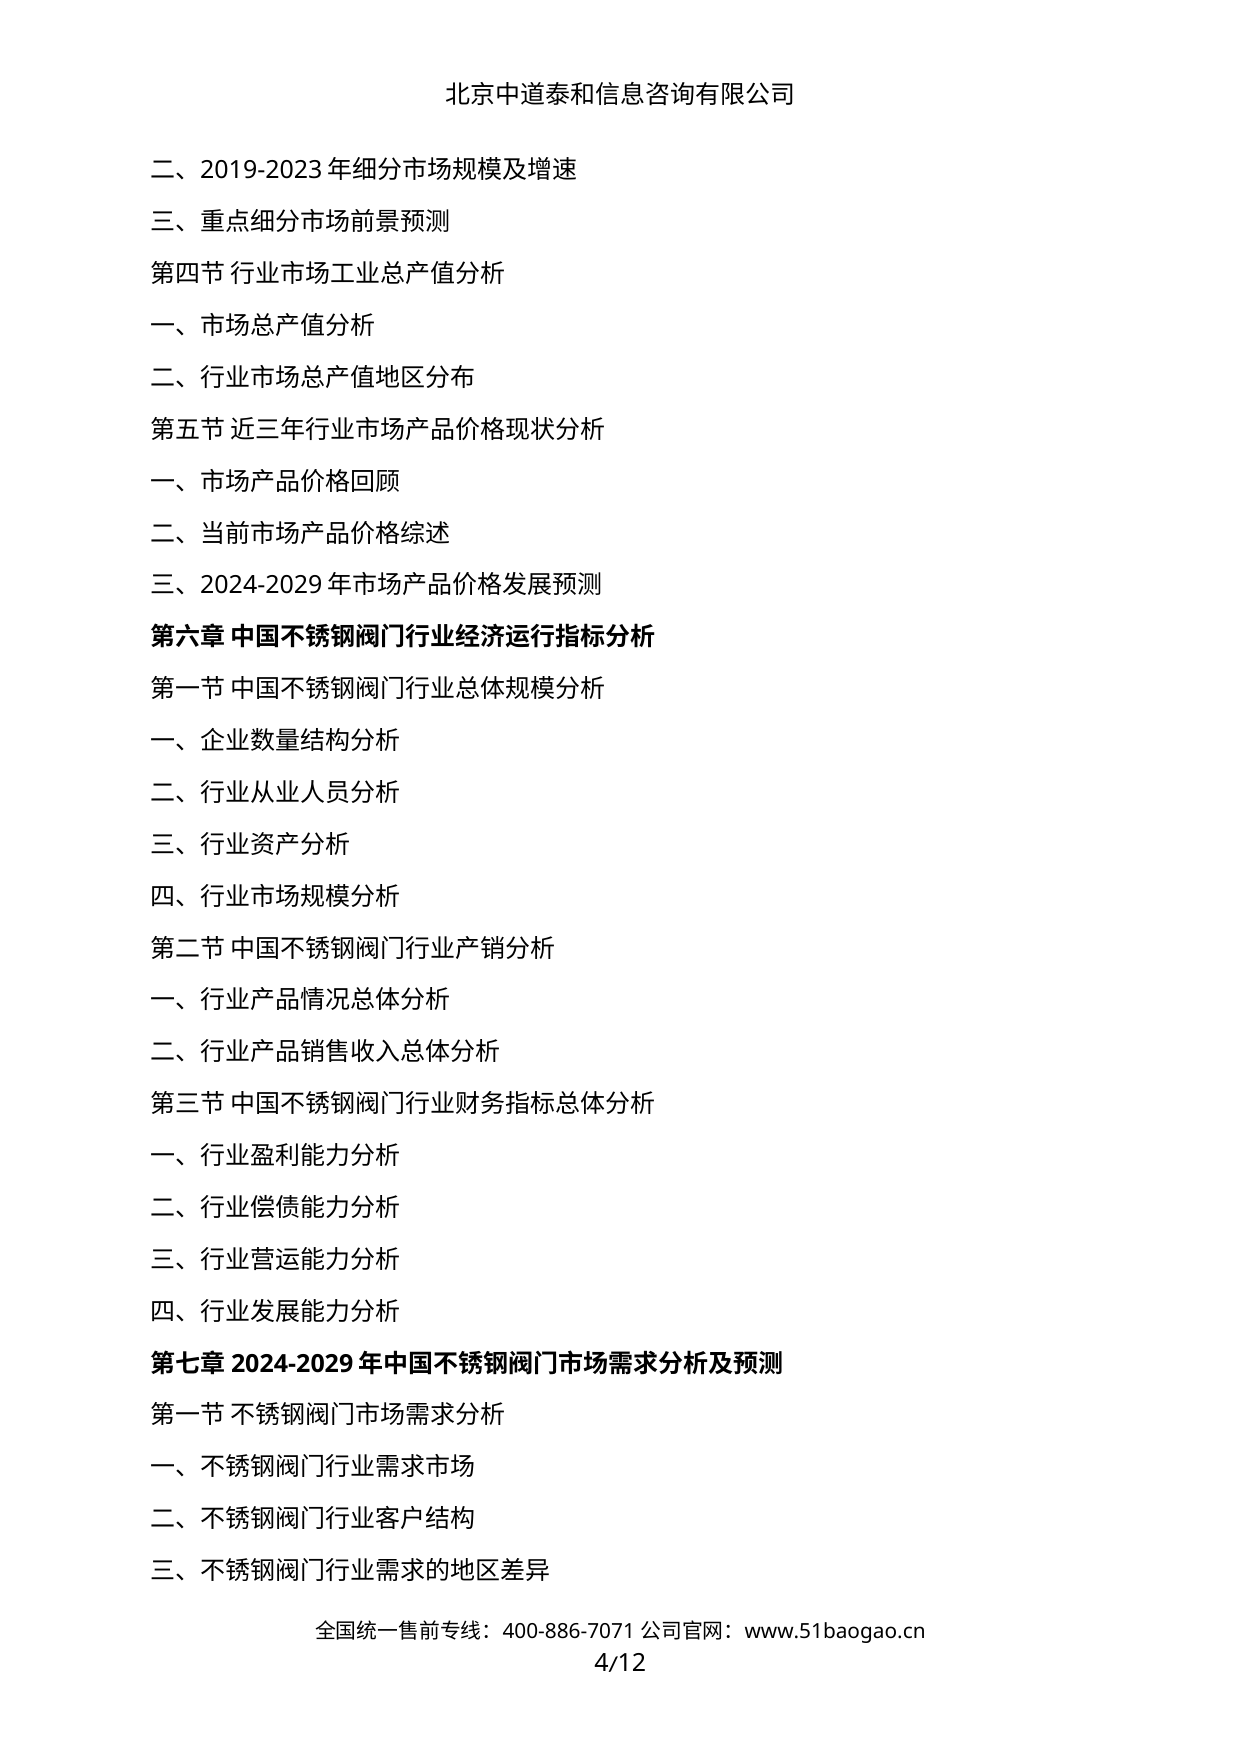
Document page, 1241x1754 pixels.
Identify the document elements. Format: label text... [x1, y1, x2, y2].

text 三、行业资产分析 [150, 824, 1090, 861]
text 第三节 中国不锈钢阀门行业财务指标总体分析 [150, 1084, 1090, 1120]
text 三、行业营运能力分析 [150, 1239, 1090, 1276]
text 三、不锈钢阀门行业需求的地区差异 [150, 1551, 1090, 1587]
text 一、市场总产值分析 [150, 306, 1090, 342]
text 一、不锈钢阀门行业需求市场 [150, 1447, 1090, 1483]
text 第一节 不锈钢阀门市场需求分析 [150, 1395, 1090, 1431]
text 一、企业数量结构分析 [150, 721, 1090, 757]
text 第四节 行业市场工业总产值分析 [150, 254, 1090, 290]
text 二、行业偿债能力分析 [150, 1187, 1090, 1224]
text 一、市场产品价格回顾 [150, 461, 1090, 497]
text 二、行业从业人员分析 [150, 772, 1090, 809]
text 第六章 中国不锈钢阀门行业经济运行指标分析 [150, 617, 1090, 653]
text 二、行业产品销售收入总体分析 [150, 1032, 1090, 1068]
text 第一节 中国不锈钢阀门行业总体规模分析 [150, 669, 1090, 705]
text 四、行业发展能力分析 [150, 1291, 1090, 1327]
text 一、行业盈利能力分析 [150, 1136, 1090, 1172]
text 三、重点细分市场前景预测 [150, 202, 1090, 238]
text 三、2024-2029年市场产品价格发展预测 [150, 565, 1090, 601]
text 二、行业市场总产值地区分布 [150, 357, 1090, 394]
text 第七章 2024-2029年中国不锈钢阀门市场需求分析及预测 [150, 1343, 1090, 1379]
text 二、当前市场产品价格综述 [150, 513, 1090, 549]
text 二、2019-2023年细分市场规模及增速 [150, 150, 1090, 186]
text 第五节 近三年行业市场产品价格现状分析 [150, 409, 1090, 446]
text 二、不锈钢阀门行业客户结构 [150, 1499, 1090, 1535]
text 四、行业市场规模分析 [150, 876, 1090, 912]
text 一、行业产品情况总体分析 [150, 980, 1090, 1016]
text 第二节 中国不锈钢阀门行业产销分析 [150, 928, 1090, 964]
